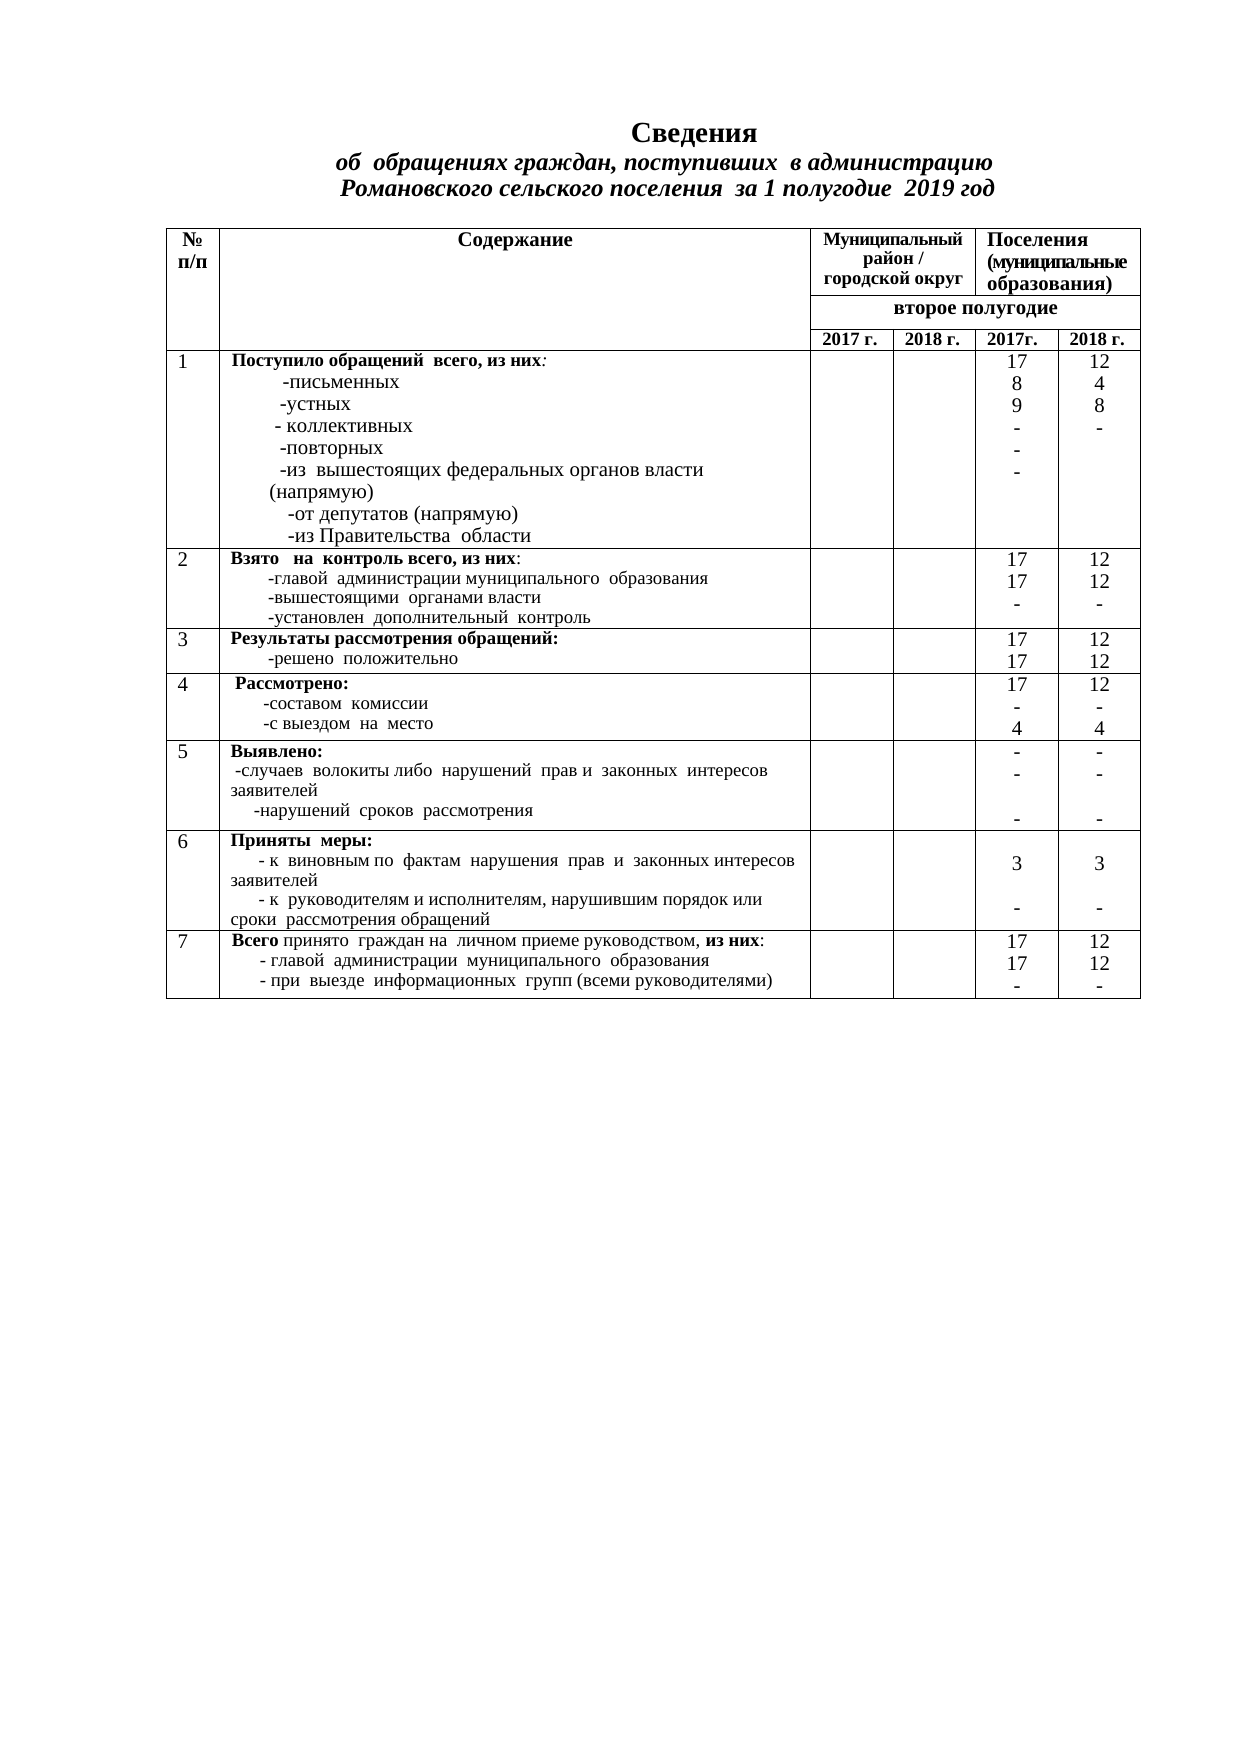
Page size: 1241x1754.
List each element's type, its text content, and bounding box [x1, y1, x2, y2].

table_cell 2017 г. [811, 330, 893, 350]
table_cell 5 [167, 741, 219, 829]
table_cell [811, 629, 893, 673]
table_cell 17 - 4 [976, 674, 1058, 740]
text Романовского сельского поселения за 1 полугодие 2019 год [177, 175, 1152, 202]
table_cell [811, 931, 893, 998]
table_cell [894, 741, 975, 829]
table_header Муниципальный район / городской округ [811, 229, 975, 295]
table_header Содержание [220, 229, 810, 350]
table_cell 17 8 9 - - - [976, 351, 1058, 547]
text об обращениях граждан, поступивших в администрацию [177, 149, 1152, 175]
table_cell второе полугодие [811, 296, 1140, 329]
table_cell 7 [167, 931, 219, 998]
table_cell [894, 351, 975, 547]
table_cell 12 12 - [1059, 549, 1140, 628]
table_cell - - - [976, 741, 1058, 829]
table_cell [811, 741, 893, 829]
table_cell 6 [167, 831, 219, 930]
table_cell [811, 549, 893, 628]
table_cell 2 [167, 549, 219, 628]
title Сведения [177, 118, 1152, 149]
table_cell 3 - [1059, 831, 1140, 930]
table_cell 17 17 [976, 629, 1058, 673]
table_cell Результаты рассмотрения обращений: -решено положительно [220, 629, 810, 673]
table_cell Приняты меры: - к виновным по фактам нарушения прав и законных интересов заявителей - к руководителям и исполнителям, нарушившим порядок или сроки рассмотрения обращений [220, 831, 810, 930]
table_header № п/п [167, 229, 219, 350]
table_cell [894, 629, 975, 673]
table_cell Рассмотрено: -составом комиссии -с выездом на место [220, 674, 810, 740]
table_cell 17 17 - [976, 549, 1058, 628]
table_cell Выявлено: -случаев волокиты либо нарушений прав и законных интересов заявителей -нарушений сроков рассмотрения [220, 741, 810, 829]
table_cell 3 - [976, 831, 1058, 930]
table_cell 3 [167, 629, 219, 673]
table_cell [811, 831, 893, 930]
table_cell Поступило обращений всего, из них: -письменных -устных - коллективных -повторных -из вышестоящих федеральных органов власти (напрямую) -от депутатов (напрямую) -из Правительства области [220, 351, 810, 547]
table_cell 4 [167, 674, 219, 740]
table_cell [811, 674, 893, 740]
table_cell 2017г. [976, 330, 1058, 350]
table_header Поселения (муниципальные образования) [976, 229, 1140, 295]
table_cell - - - [1059, 741, 1140, 829]
table_cell 12 - 4 [1059, 674, 1140, 740]
table_cell Всего принято граждан на личном приеме руководством, из них: - главой администрации муниципального образования - при выезде информационных групп (всеми руководителями) [220, 931, 810, 998]
table_cell [894, 549, 975, 628]
table_cell 12 12 [1059, 629, 1140, 673]
table_cell 1 [167, 351, 219, 547]
table_cell 2018 г. [894, 330, 975, 350]
table_cell [894, 931, 975, 998]
table_cell [894, 831, 975, 930]
table_cell 17 17 - [976, 931, 1058, 998]
table_cell Взято на контроль всего, из них: -главой администрации муниципального образования -вышестоящими органами власти -установлен дополнительный контроль [220, 549, 810, 628]
table_cell [894, 674, 975, 740]
table_cell 2018 г. [1059, 330, 1140, 350]
table_cell [811, 351, 893, 547]
table_cell 12 12 - [1059, 931, 1140, 998]
table_cell 12 4 8 - [1059, 351, 1140, 547]
